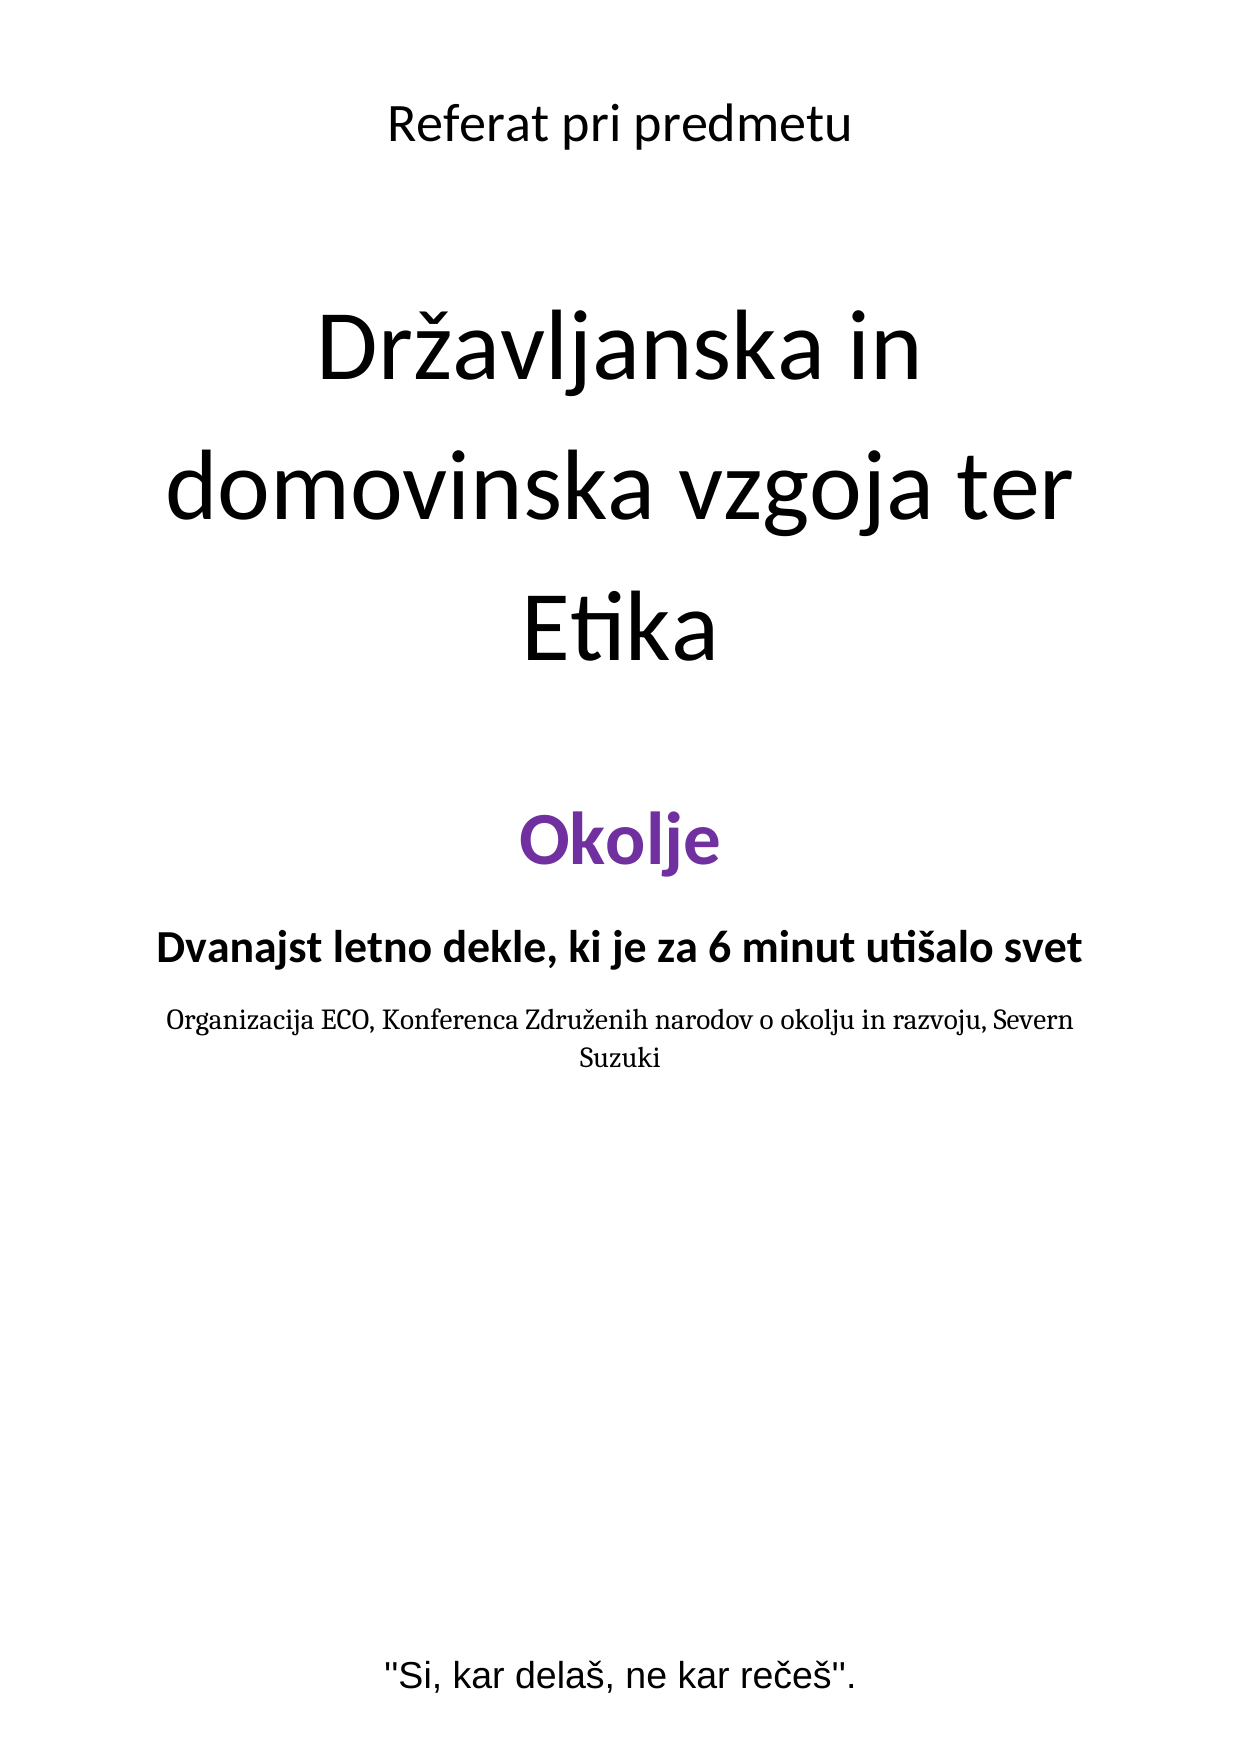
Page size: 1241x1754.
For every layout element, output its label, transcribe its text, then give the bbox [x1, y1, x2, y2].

text Referat pri predmetu [148, 89, 1093, 155]
text ''Si, kar delaš, ne kar rečeš''. [148, 1653, 1093, 1696]
text Okolje [148, 792, 1093, 883]
text Organizacija ECO, Konferenca Združenih narodov o okolju in razvoju, Severn Suzuki [148, 1003, 1093, 1075]
text Dvanajst letno dekle, ki je za 6 minut utišalo svet [148, 918, 1093, 974]
text Državljanska in domovinska vzgoja ter Etika [148, 282, 1093, 685]
